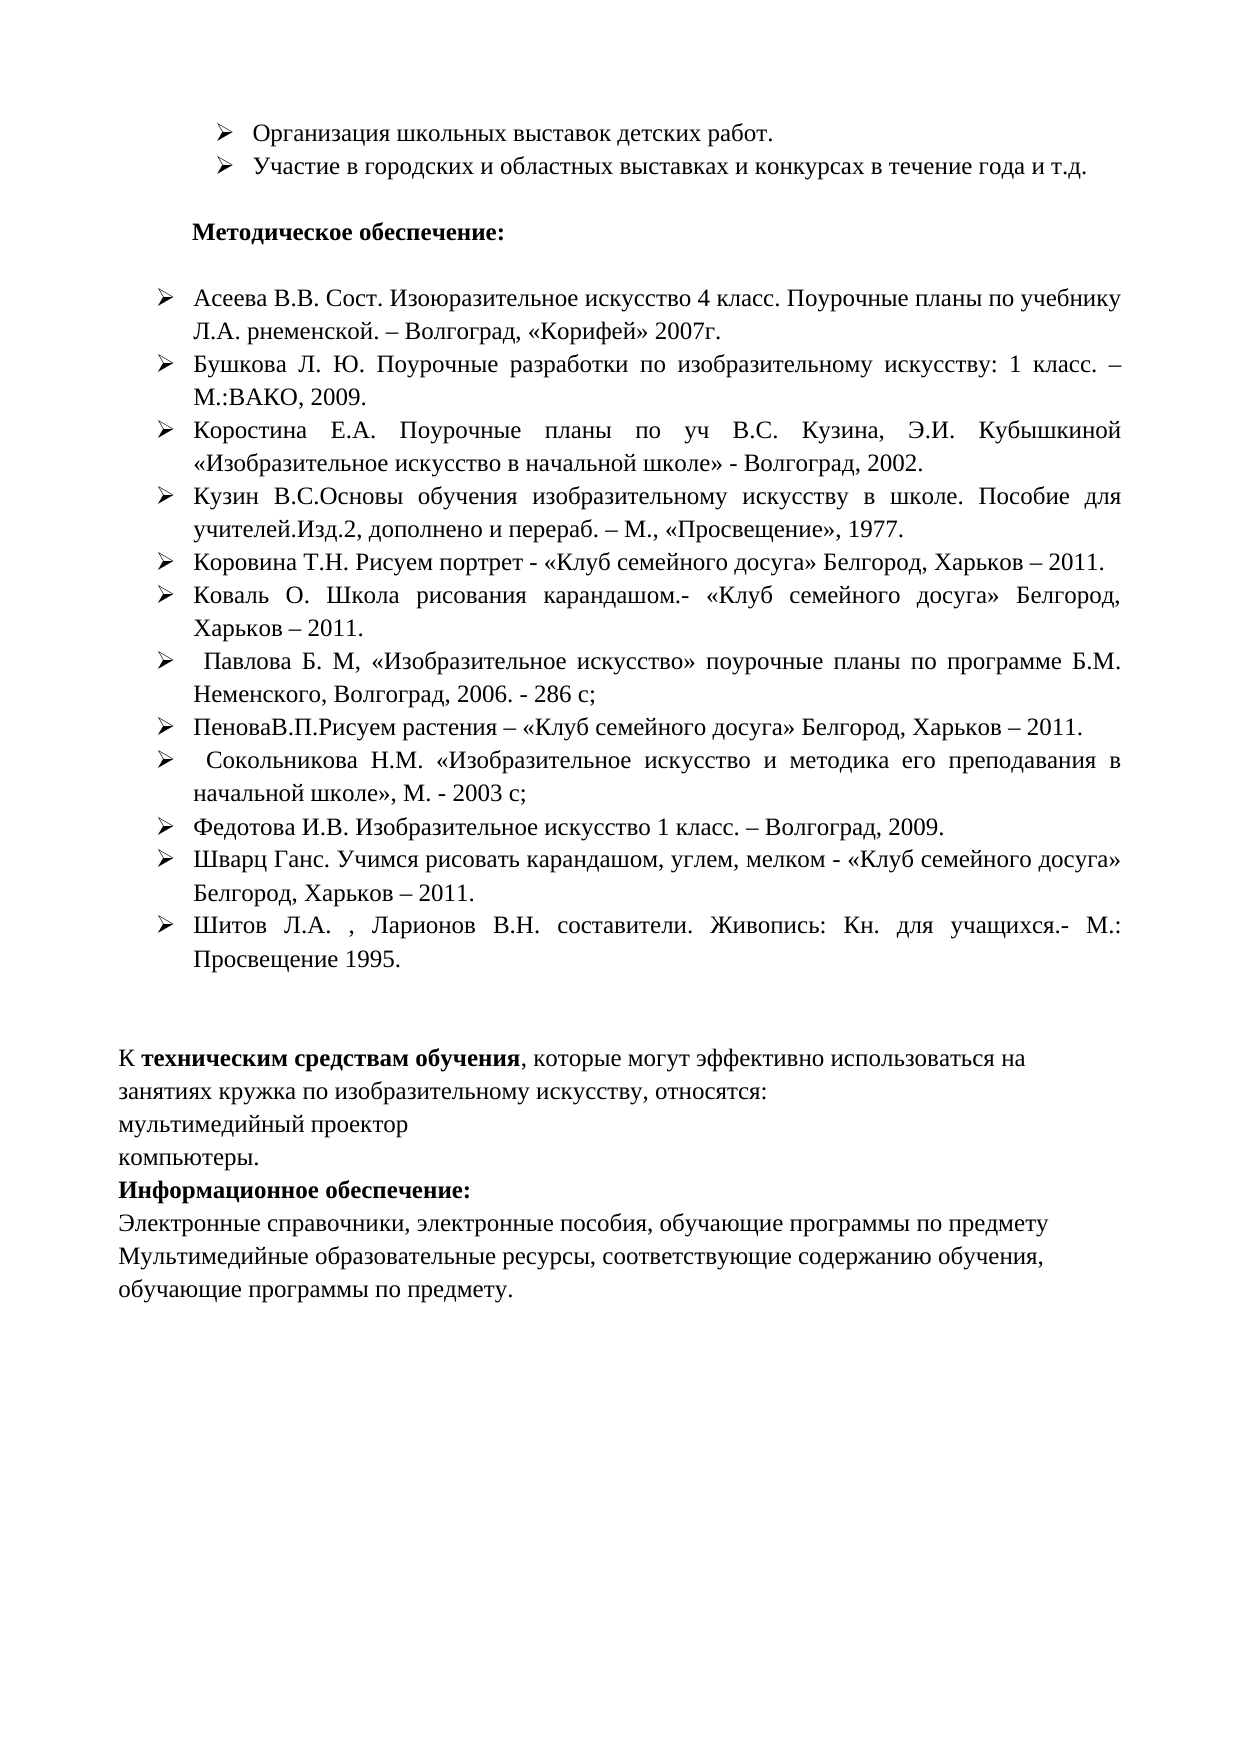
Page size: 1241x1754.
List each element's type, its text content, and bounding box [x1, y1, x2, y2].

list Коровина Т.Н. Рисуем портрет - «Клуб семейного досуга» Белгород, Харьков – 2011. [156, 547, 1122, 576]
list Бушкова Л. Ю. Поурочные разработки по изобразительному искусству: 1 класс. – М.:ВАКО, 2009. [156, 349, 1122, 411]
list Павлова Б. М, «Изобразительное искусство» поурочные планы по программе Б.М. Неменского, Волгоград, 2006. - 286 с; [156, 646, 1122, 708]
list Участие в городских и областных выставках и конкурсах в течение года и т.д. [215, 151, 1122, 180]
text Электронные справочники, электронные пособия, обучающие программы по предмету [118, 1208, 1122, 1237]
list Шварц Ганс. Учимся рисовать карандашом, углем, мелком - «Клуб семейного досуга» Белгород, Харьков – 2011. [156, 844, 1122, 906]
text Методическое обеспечение: [118, 217, 1122, 246]
list Асеева В.В. Сост. Изоюразительное искусство 4 класс. Поурочные планы по учебнику Л.А. рнеменской. – Волгоград, «Корифей» 2007г. [156, 283, 1122, 345]
list Организация школьных выставок детских работ. [215, 118, 1122, 147]
list Сокольникова Н.М. «Изобразительное искусство и методика его преподавания в начальной школе», М. - 2003 с; [156, 746, 1122, 807]
text мультимедийный проектор [118, 1109, 1122, 1137]
list Кузин В.С.Основы обучения изобразительному искусству в школе. Пособие для учителей.Изд.2, дополнено и перераб. – М., «Просвещение», 1977. [156, 481, 1122, 543]
list Коваль О. Школа рисования карандашом.- «Клуб семейного досуга» Белгород, Харьков – 2011. [156, 580, 1122, 642]
text Информационное обеспечение: [118, 1175, 1122, 1203]
text К техническим средствам обучения, которые могут эффективно использоваться на занятиях кружка по изобразительному искусству, относятся: [118, 1043, 1122, 1104]
list ПеноваВ.П.Рисуем растения – «Клуб семейного досуга» Белгород, Харьков – 2011. [156, 712, 1122, 741]
list Коростина Е.А. Поурочные планы по уч В.С. Кузина, Э.И. Кубышкиной «Изобразительное искусство в начальной школе» - Волгоград, 2002. [156, 415, 1122, 477]
text Мультимедийные образовательные ресурсы, соответствующие содержанию обучения, обучающие программы по предмету. [118, 1241, 1122, 1303]
list Федотова И.В. Изобразительное искусство 1 класс. – Волгоград, 2009. [156, 812, 1122, 840]
text компьютеры. [118, 1142, 1122, 1171]
list Шитов Л.А. , Ларионов В.Н. составители. Живопись: Кн. для учащихся.- М.: Просвещение 1995. [156, 911, 1122, 972]
